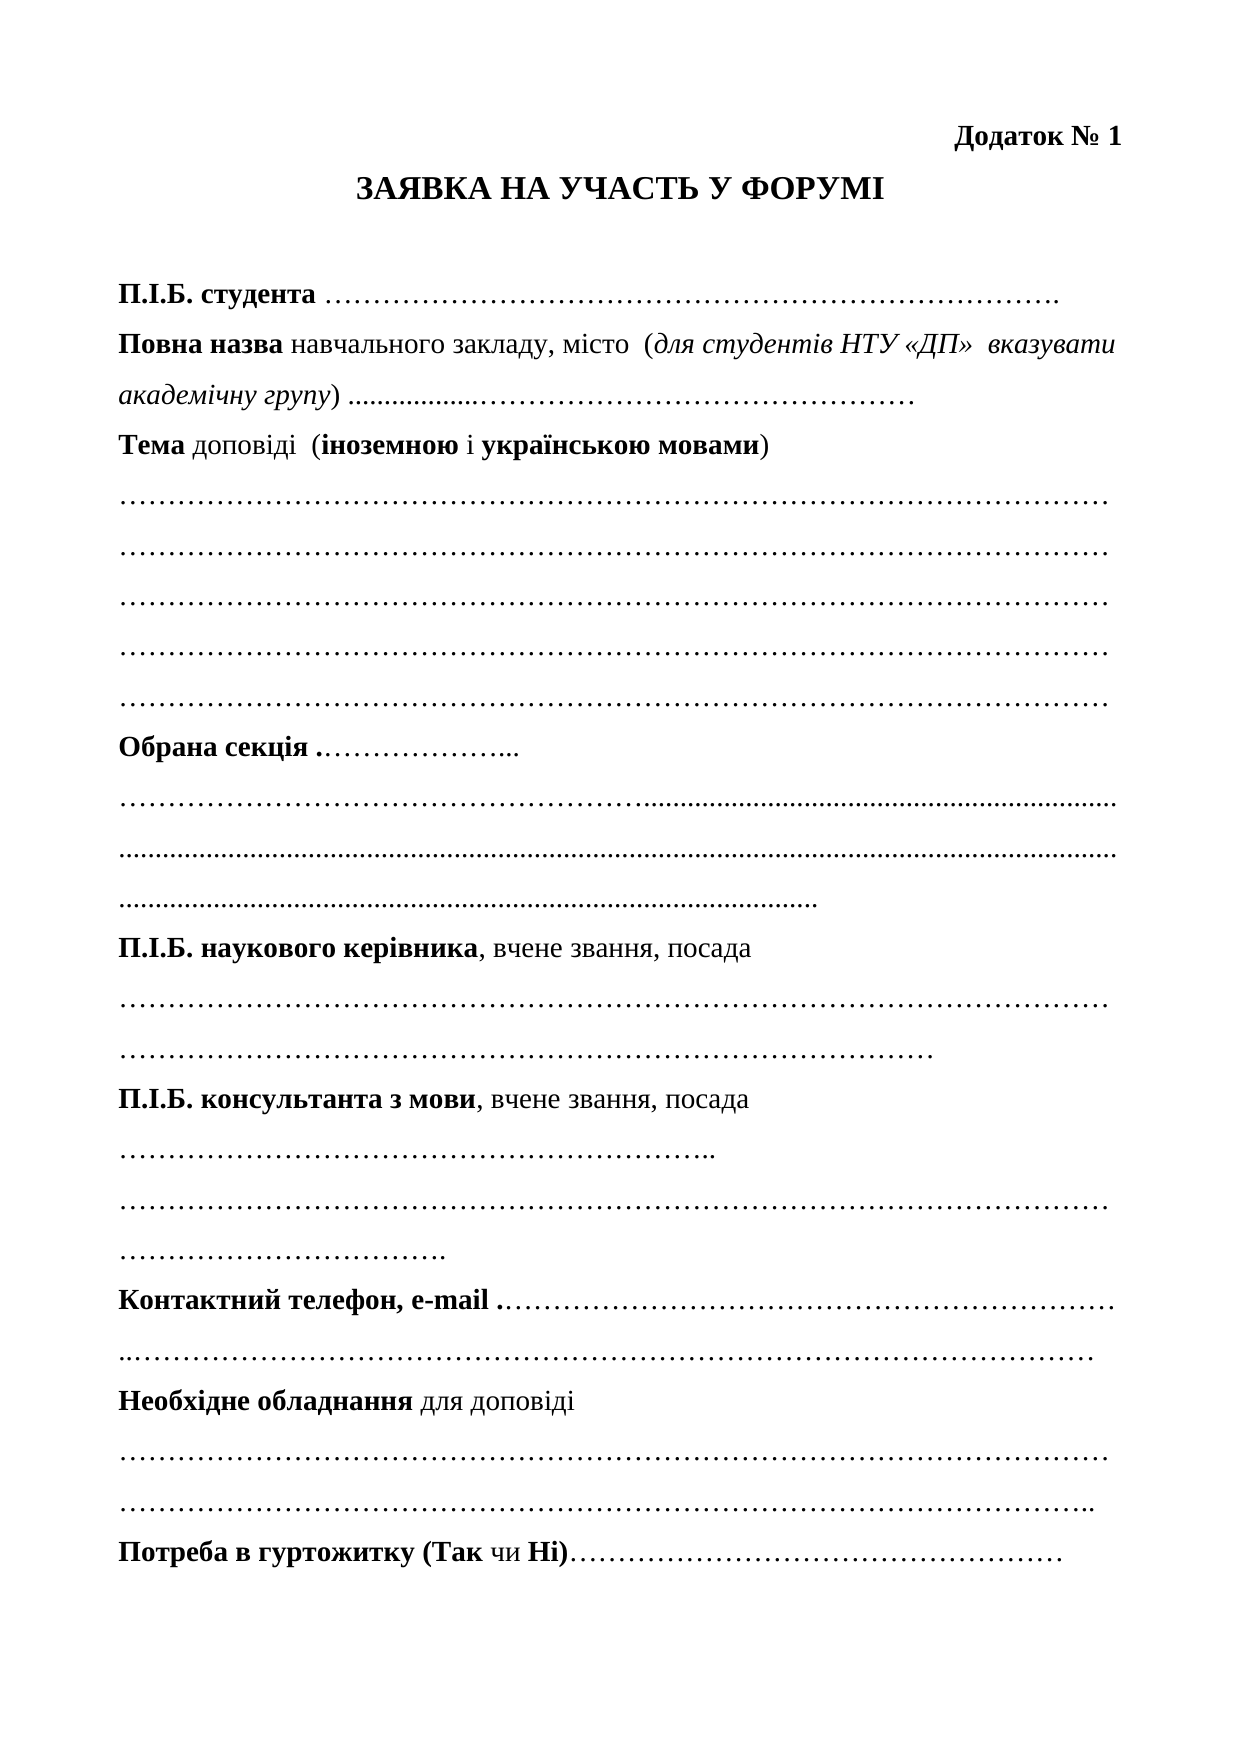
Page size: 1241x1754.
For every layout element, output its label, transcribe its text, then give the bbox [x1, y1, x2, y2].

text ………………………………………………………………………………………………………………………………………………………………………………….. [118, 1433, 1122, 1517]
text Тема доповіді (іноземною і українською мовами) [118, 427, 1122, 461]
text Повна назва навчального закладу, місто (для студентів НТУ «ДП» вказувати академічну групу) ..................……………………………………… [118, 327, 1122, 410]
text ЗАЯВКА НА УЧАСТЬ У ФОРУМІ [118, 168, 1122, 207]
text П.І.Б. консультанта з мови, вчене звання, посада [118, 1081, 1122, 1115]
text ……………………………………………………..………………………………………………………………………………………………………………………. [118, 1132, 1122, 1266]
text П.І.Б. наукового керівника, вчене звання, посада [118, 930, 1122, 964]
text …………………………………………………………………………………………………………………………………………………………………… [118, 981, 1122, 1064]
text Потреба в гуртожитку (Так чи Ні)…………………………………………… [118, 1534, 1122, 1568]
text Обрана секція .………………...……………………………………………….......................................................................................................................................................................................................................................................................................................... [118, 729, 1122, 913]
text …………………………………………………………………………………………………………………………………………………………………………………………………………………………………………………………………………………………………………………………………………………………………………………………………………………………………………………………………… [118, 477, 1122, 712]
text Необхідне обладнання для доповіді [118, 1383, 1122, 1417]
text П.І.Б. студента …………………………………………………………………. [118, 276, 1122, 310]
text Контактний телефон, e-mail .……………………………………………………… ..……………………………………………………………………………………… [118, 1282, 1122, 1366]
text Додаток № 1 [118, 118, 1122, 152]
